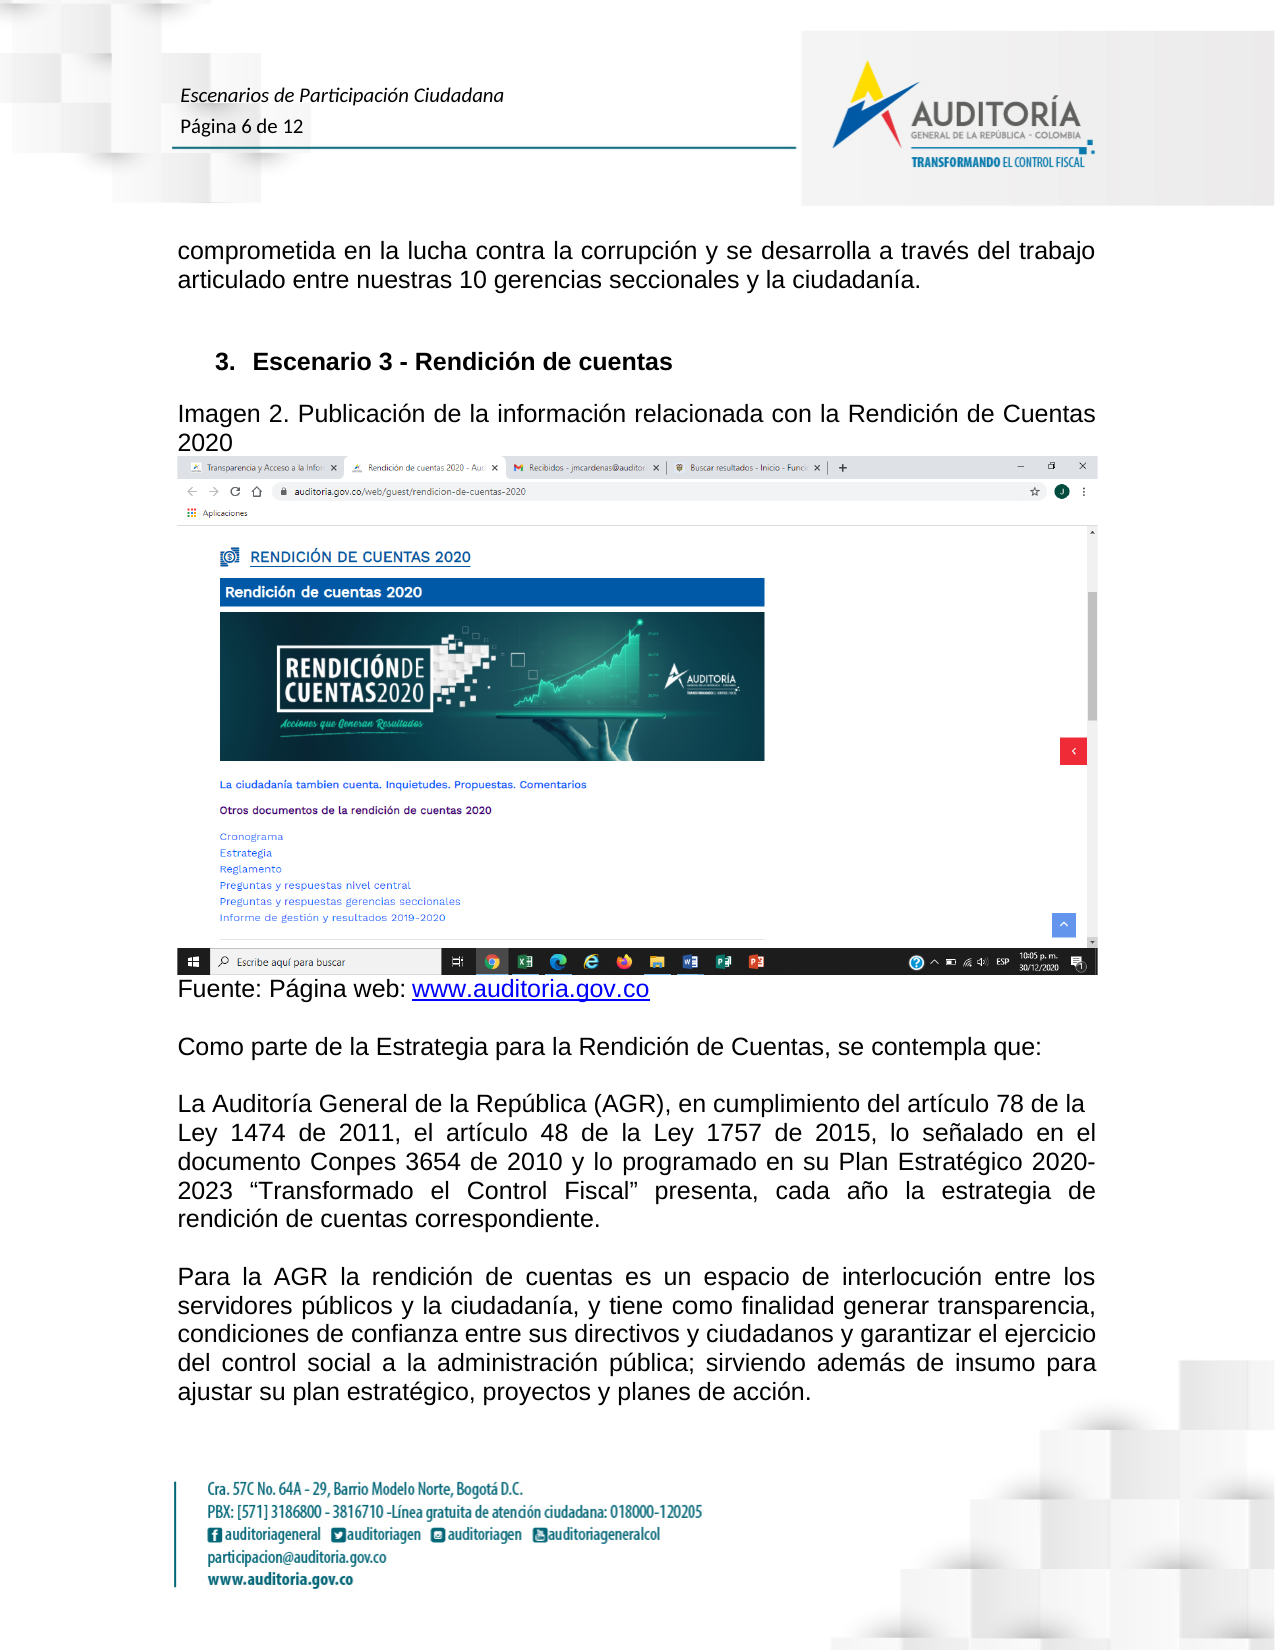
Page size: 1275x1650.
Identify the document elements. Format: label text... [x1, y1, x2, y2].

text La Auditoría General de la República (AGR), en cumplimiento del artículo 78 de la [177, 1089, 1098, 1118]
text Para la AGR la rendición de cuentas es un espacio de interlocución entre los servidores públicos y la ciudadanía, y tiene como finalidad generar transparencia, condiciones de confianza entre sus directivos y ciudadanos y garantizar el ejercicio del control social a la administración pública; sirviendo además de insumo para ajustar su plan estratégico, proyectos y planes de acción. [177, 1262, 1098, 1406]
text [177, 236, 1098, 294]
text Ley 1474 de 2011, el artículo 48 de la Ley 1757 de 2015, lo señalado en el documento Conpes 3654 de 2010 y lo programado en su Plan Estratégico 2020-2023 “Transformado el Control Fiscal” presenta, cada año la estrategia de rendición de cuentas correspondiente. [177, 1118, 1098, 1233]
picture [0, 0, 1275, 1650]
text Imagen 2. Publicación de la información relacionada con la Rendición de Cuentas 2020 [177, 399, 1098, 456]
text Como parte de la Estrategia para la Rendición de Cuentas, se contempla que: [177, 1032, 1098, 1061]
list Escenario 3 - Rendición de cuentas [215, 347, 1098, 375]
text Fuente: Página web: www.auditoria.gov.co [177, 975, 1098, 1003]
